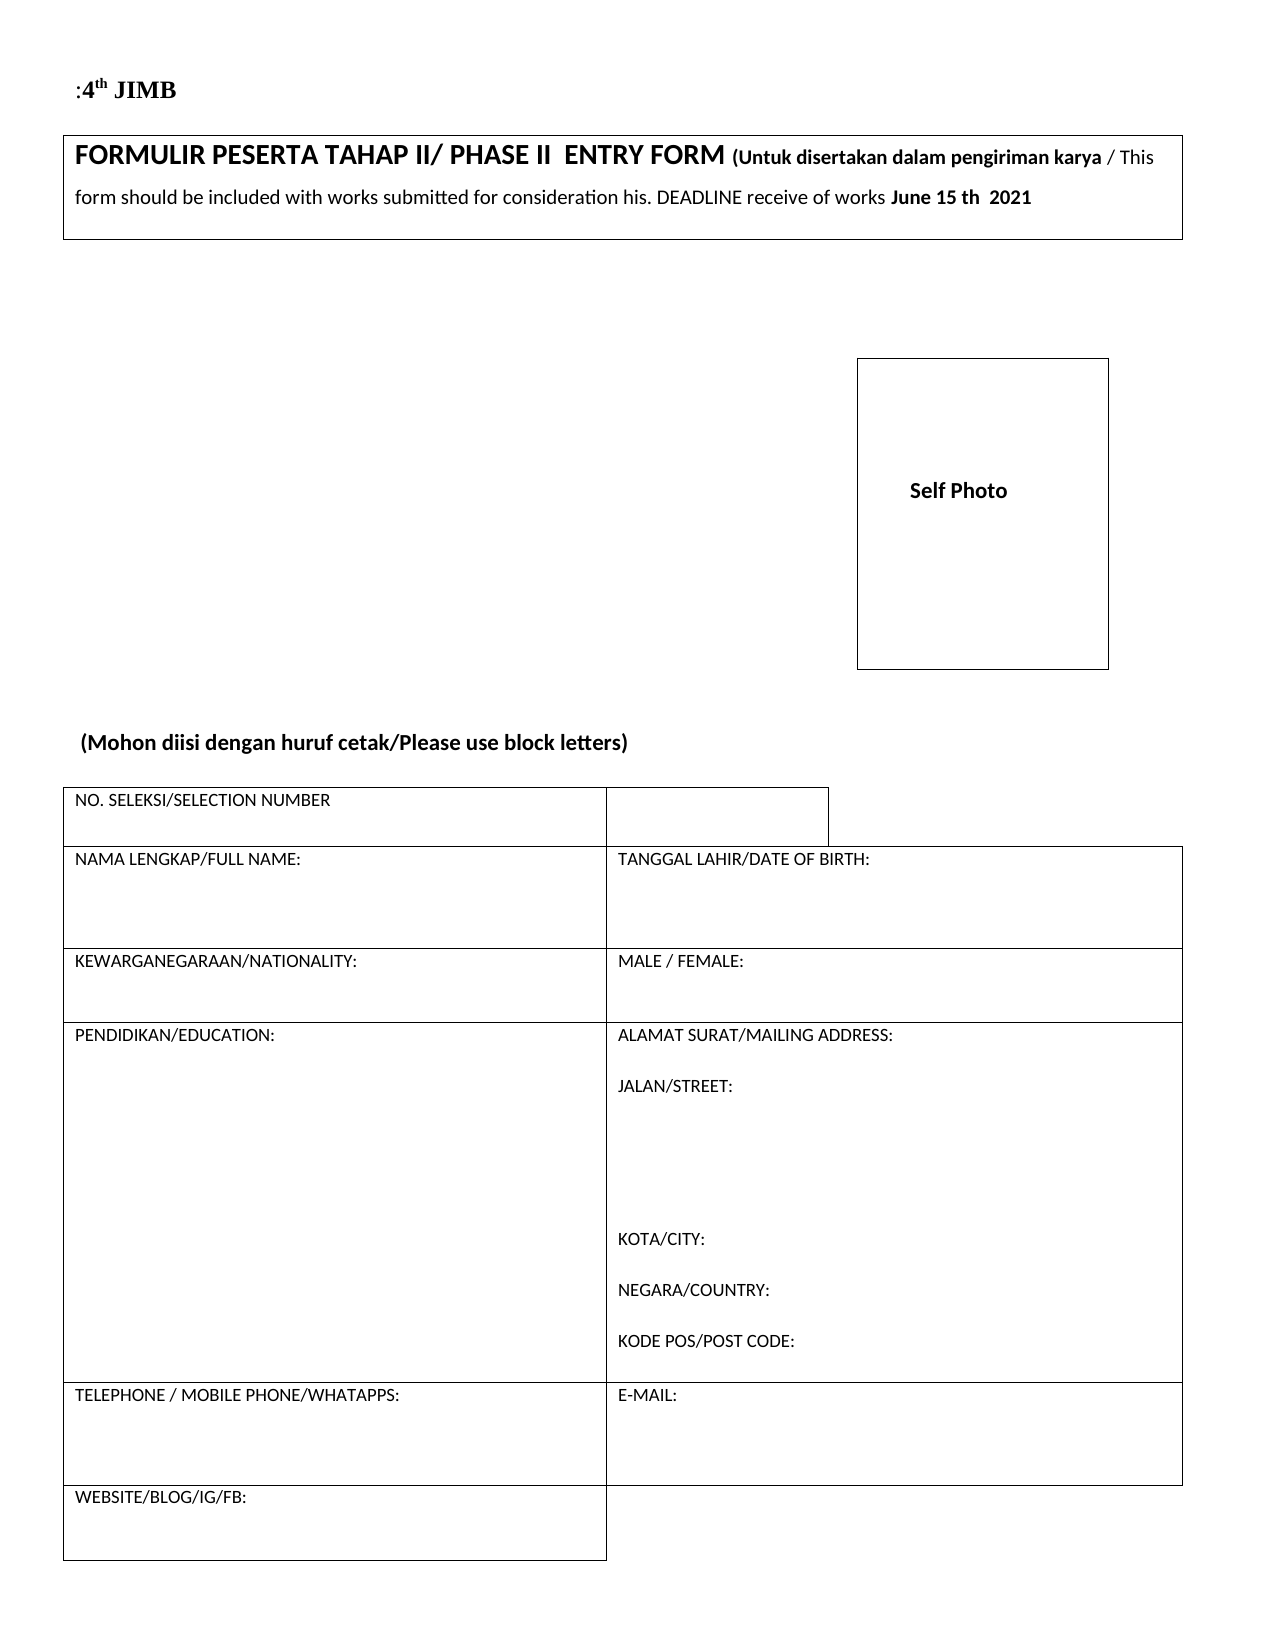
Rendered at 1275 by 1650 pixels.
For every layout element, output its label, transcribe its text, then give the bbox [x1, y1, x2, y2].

table_cell TANGGAL LAHIR/DATE OF BIRTH: [607, 847, 1182, 948]
table_cell E-MAIL: [607, 1383, 1182, 1484]
table_cell NAMA LENGKAP/FULL NAME: [64, 847, 606, 948]
table_header Self Photo [858, 359, 1108, 668]
table_cell TELEPHONE / MOBILE PHONE/WHATAPPS: [64, 1383, 606, 1484]
text :4th JIMB [75, 75, 1200, 104]
table_cell KEWARGANEGARAAN/NATIONALITY: [64, 949, 606, 1022]
table_cell ALAMAT SURAT/MAILING ADDRESS: JALAN/STREET: KOTA/CITY: NEGARA/COUNTRY: KODE POS/POST CODE: [607, 1023, 1182, 1382]
table_cell WEBSITE/BLOG/IG/FB: [64, 1486, 606, 1560]
table_header FORMULIR PESERTA TAHAP II/ PHASE II ENTRY FORM (Untuk disertakan dalam pengiriman karya / This form should be included with works submitted for consideration his. DEADLINE receive of works June 15 th 2021 [64, 136, 1182, 239]
table_cell MALE / FEMALE: [607, 949, 1182, 1022]
table_cell PENDIDIKAN/EDUCATION: [64, 1023, 606, 1382]
text (Mohon diisi dengan huruf cetak/Please use block letters) [75, 728, 1200, 756]
table_header [607, 788, 828, 846]
table_header NO. SELEKSI/SELECTION NUMBER [64, 788, 606, 846]
